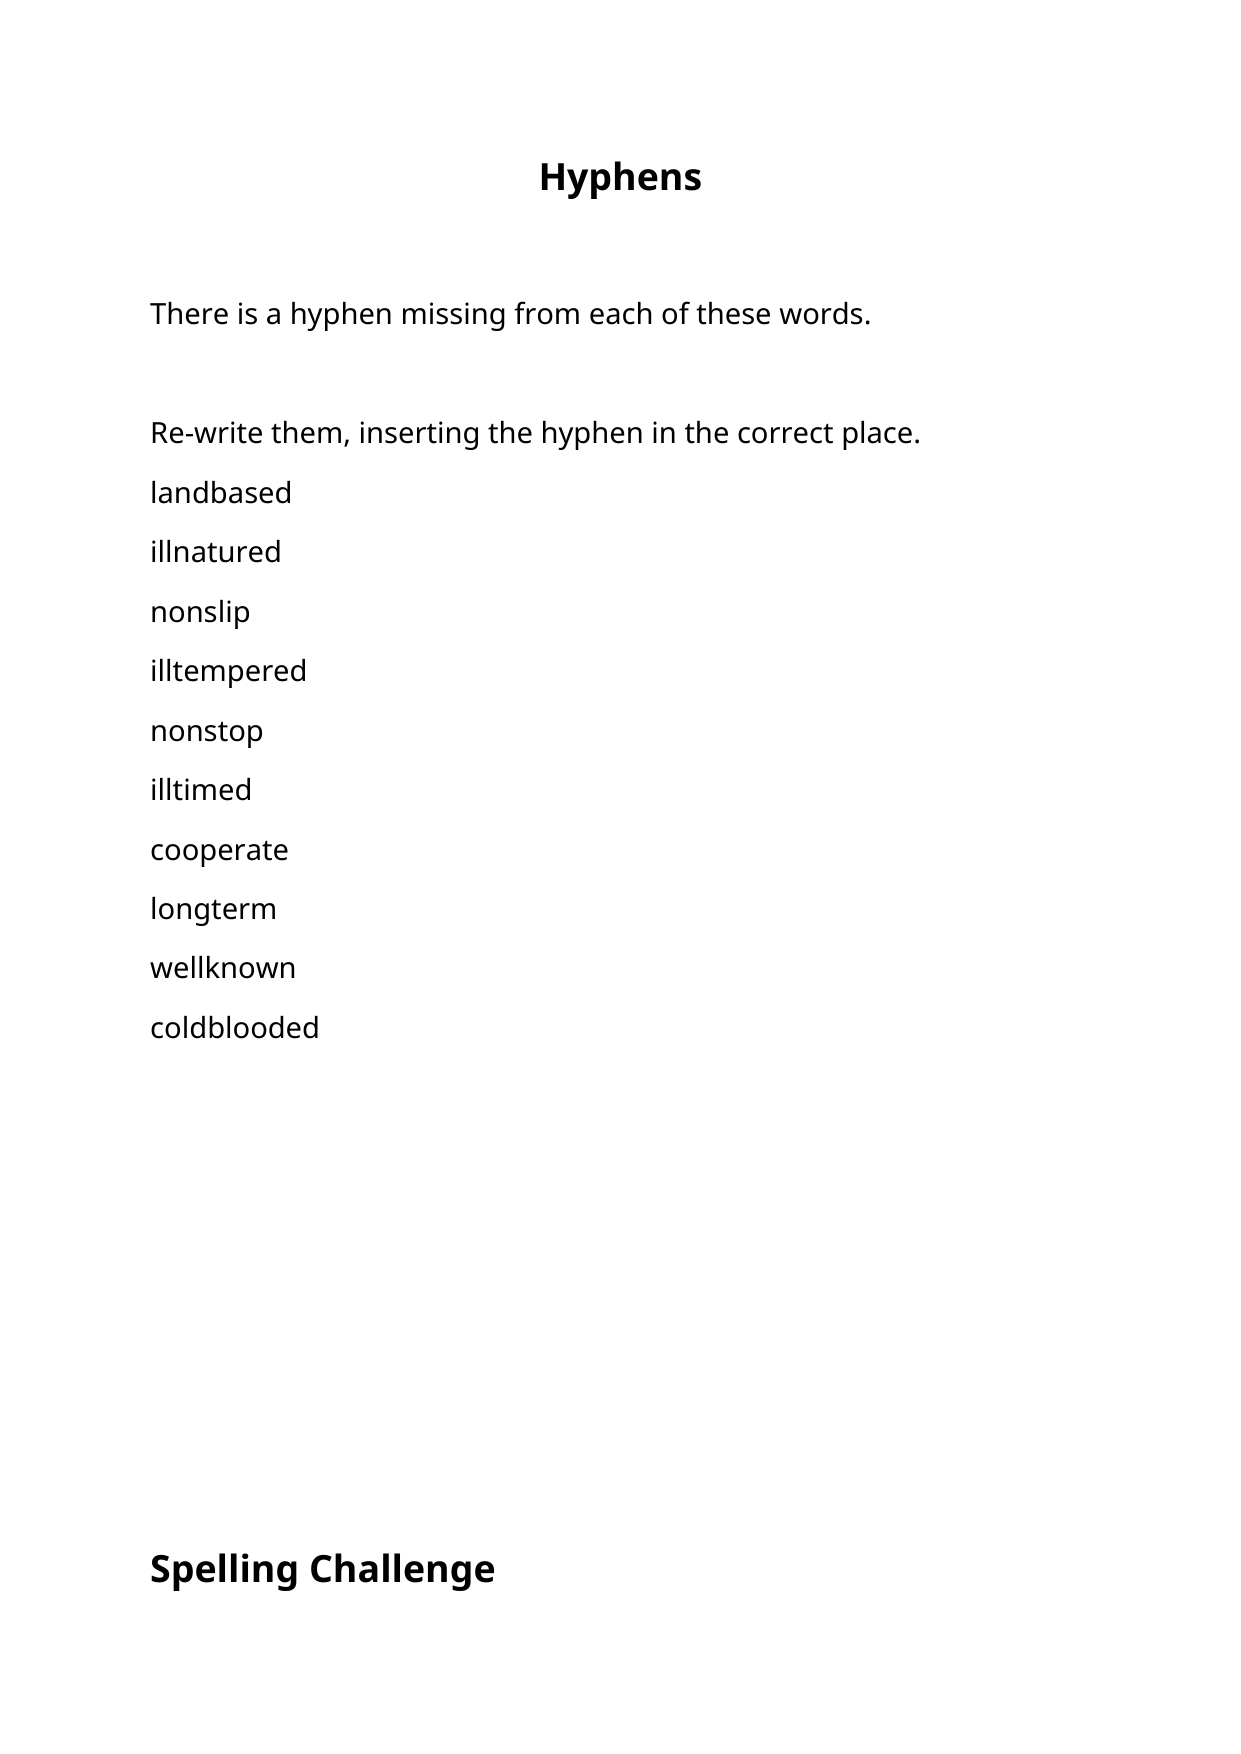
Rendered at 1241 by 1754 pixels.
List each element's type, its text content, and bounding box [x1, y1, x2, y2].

text illnatured [150, 531, 1090, 571]
text There is a hyphen missing from each of these words. [150, 293, 1090, 333]
text longterm [150, 888, 1090, 928]
text wellknown [150, 948, 1090, 987]
text cooperate [150, 829, 1090, 868]
text Spelling Challenge [150, 1543, 1090, 1594]
text nonstop [150, 710, 1090, 749]
text Hyphens [150, 150, 1090, 201]
text illtempered [150, 650, 1090, 690]
text Re-write them, inserting the hyphen in the correct place. [150, 412, 1090, 452]
text illtimed [150, 769, 1090, 809]
text nonslip [150, 591, 1090, 631]
text coldblooded [150, 1007, 1090, 1047]
text landbased [150, 472, 1090, 512]
